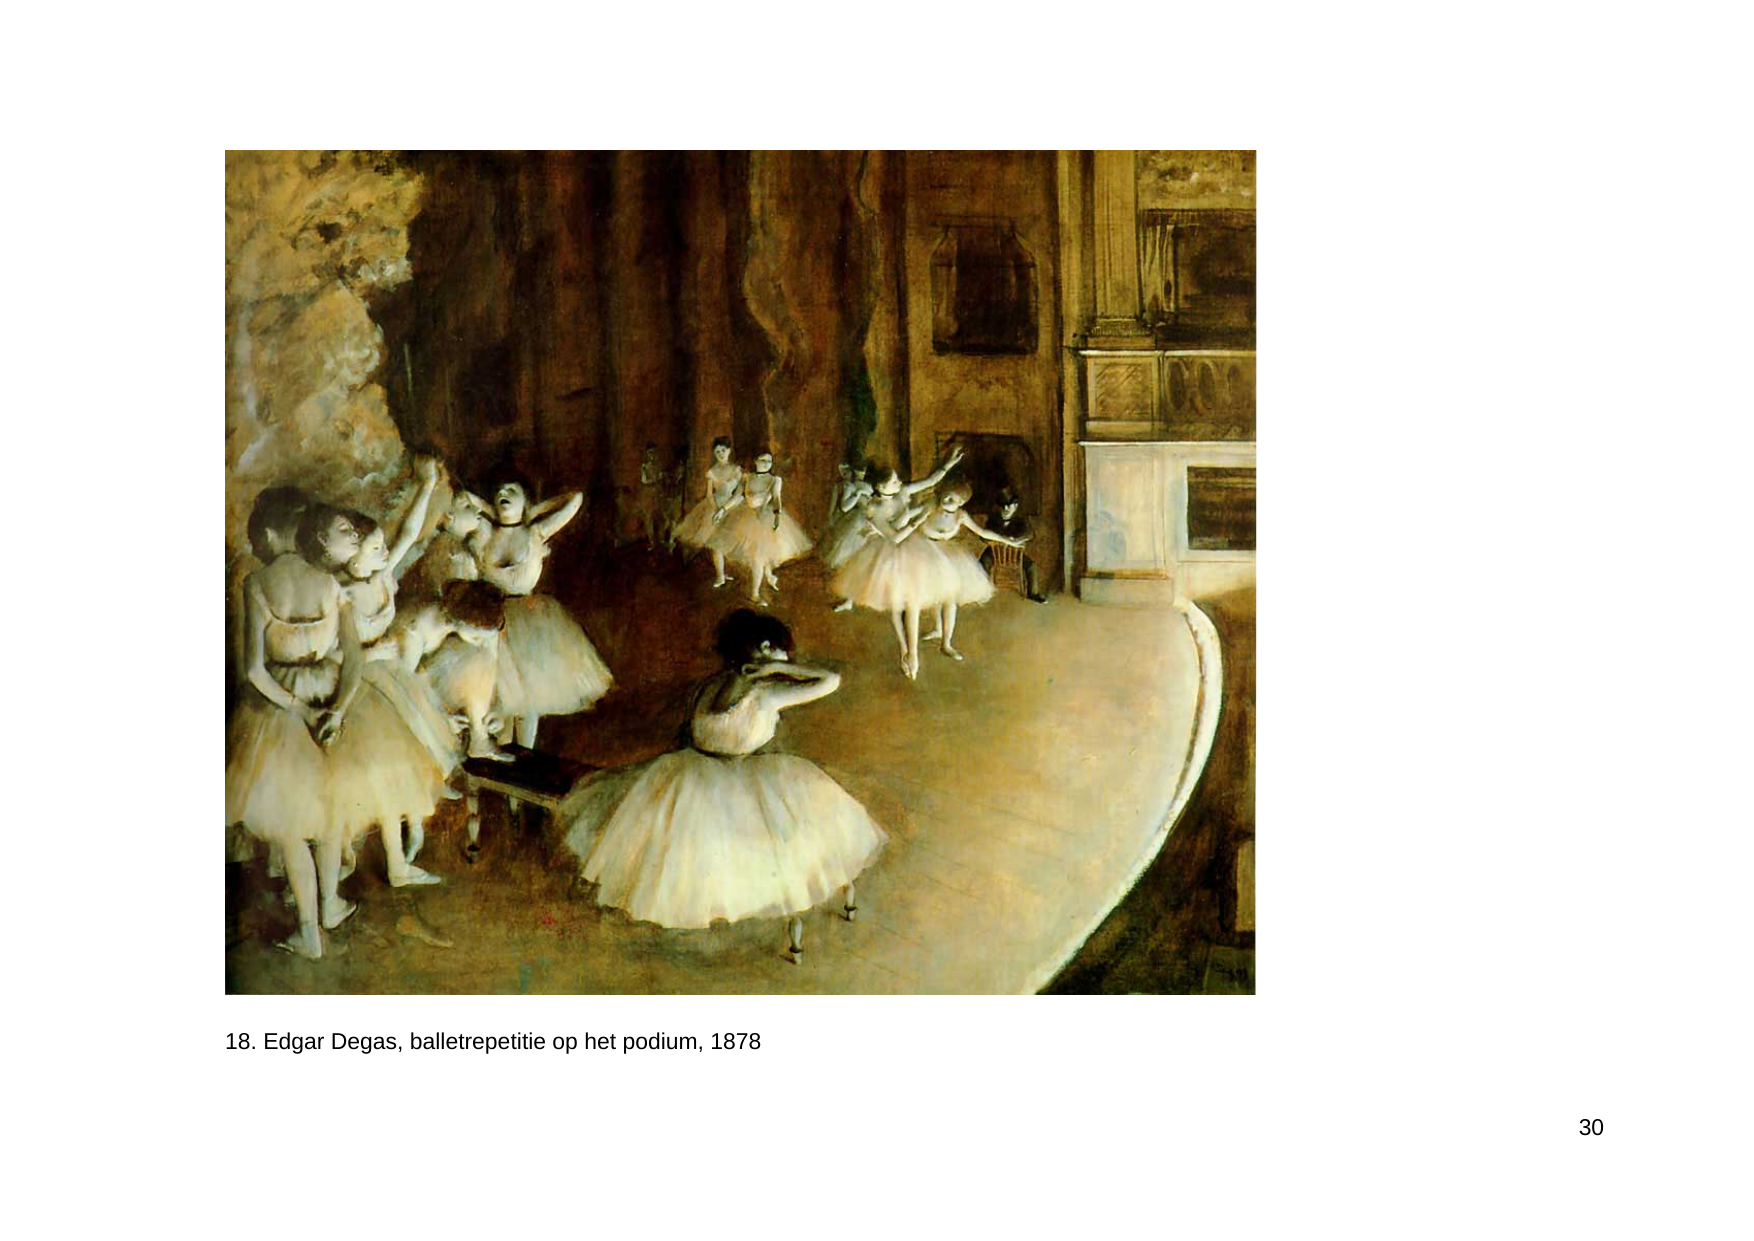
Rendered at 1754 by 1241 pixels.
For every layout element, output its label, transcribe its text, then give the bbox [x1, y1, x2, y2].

text 18. Edgar Degas, balletrepetitie op het podium, 1878 [225, 1028, 1604, 1055]
picture [225, 150, 1257, 995]
